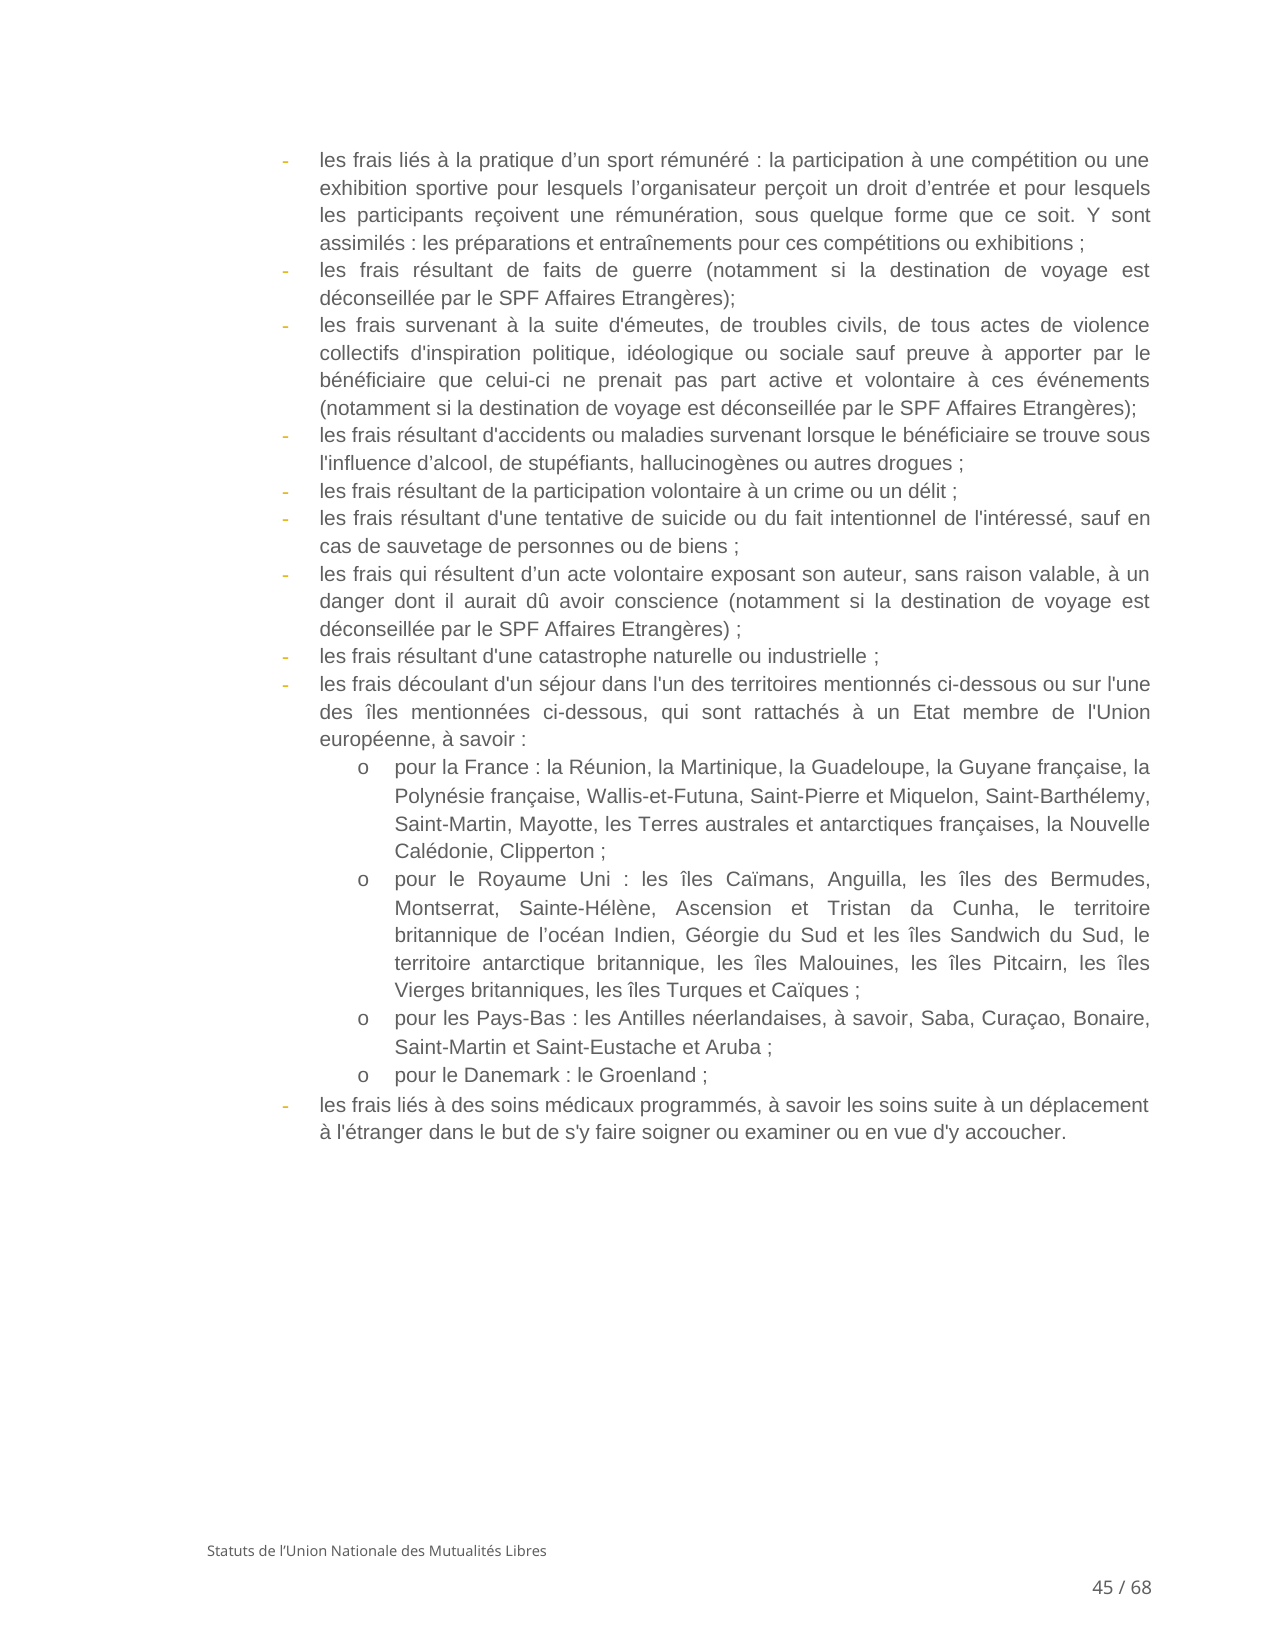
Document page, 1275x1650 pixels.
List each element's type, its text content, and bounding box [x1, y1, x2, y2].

list pour les Pays-Bas : les Antilles néerlandaises, à savoir, Saba, Curaçao, Bonaire, Saint-Martin et Saint-Eustache et Aruba ; [357, 1006, 1152, 1059]
list les frais liés à la pratique d’un sport rémunéré : la participation à une compétition ou une exhibition sportive pour lesquels l’organisateur perçoit un droit d’entrée et pour lesquels les participants reçoivent une rémunération, sous quelque forme que ce soit. Y sont assimilés : les préparations et entraînements pour ces compétitions ou exhibitions ; [282, 148, 1152, 254]
list pour le Danemark : le Groenland ; [357, 1063, 1152, 1088]
list pour le Royaume Uni : les îles Caïmans, Anguilla, les îles des Bermudes, Montserrat, Sainte-Hélène, Ascension et Tristan da Cunha, le territoire britannique de l’océan Indien, Géorgie du Sud et les îles Sandwich du Sud, le territoire antarctique britannique, les îles Malouines, les îles Pitcairn, les îles Vierges britanniques, les îles Turques et Caïques ; [357, 866, 1152, 1002]
list les frais résultant de la participation volontaire à un crime ou un délit ; [282, 478, 1152, 503]
list les frais résultant d'accidents ou maladies survenant lorsque le bénéficiaire se trouve sous l'influence d’alcool, de stupéfiants, hallucinogènes ou autres drogues ; [282, 423, 1152, 475]
list les frais survenant à la suite d'émeutes, de troubles civils, de tous actes de violence collectifs d'inspiration politique, idéologique ou sociale sauf preuve à apporter par le bénéficiaire que celui-ci ne prenait pas part active et volontaire à ces événements (notamment si la destination de voyage est déconseillée par le SPF Affaires Etrangères); [282, 313, 1152, 420]
list les frais résultant d'une tentative de suicide ou du fait intentionnel de l'intéressé, sauf en cas de sauvetage de personnes ou de biens ; [282, 506, 1152, 558]
list les frais résultant de faits de guerre (notamment si la destination de voyage est déconseillée par le SPF Affaires Etrangères); [282, 258, 1152, 309]
list pour la France : la Réunion, la Martinique, la Guadeloupe, la Guyane française, la Polynésie française, Wallis-et-Futuna, Saint-Pierre et Miquelon, Saint-Barthélemy, Saint-Martin, Mayotte, les Terres australes et antarctiques françaises, la Nouvelle Calédonie, Clipperton ; [357, 754, 1152, 863]
list les frais résultant d'une catastrophe naturelle ou industrielle ; [282, 644, 1152, 668]
list les frais découlant d'un séjour dans l'un des territoires mentionnés ci-dessous ou sur l'une des îles mentionnées ci-dessous, qui sont rattachés à un Etat membre de l'Union européenne, à savoir : [282, 672, 1152, 751]
list les frais qui résultent d’un acte volontaire exposant son auteur, sans raison valable, à un danger dont il aurait dû avoir conscience (notamment si la destination de voyage est déconseillée par le SPF Affaires Etrangères) ; [282, 561, 1152, 641]
list les frais liés à des soins médicaux programmés, à savoir les soins suite à un déplacement à l'étranger dans le but de s'y faire soigner ou examiner ou en vue d'y accoucher. [282, 1092, 1152, 1144]
